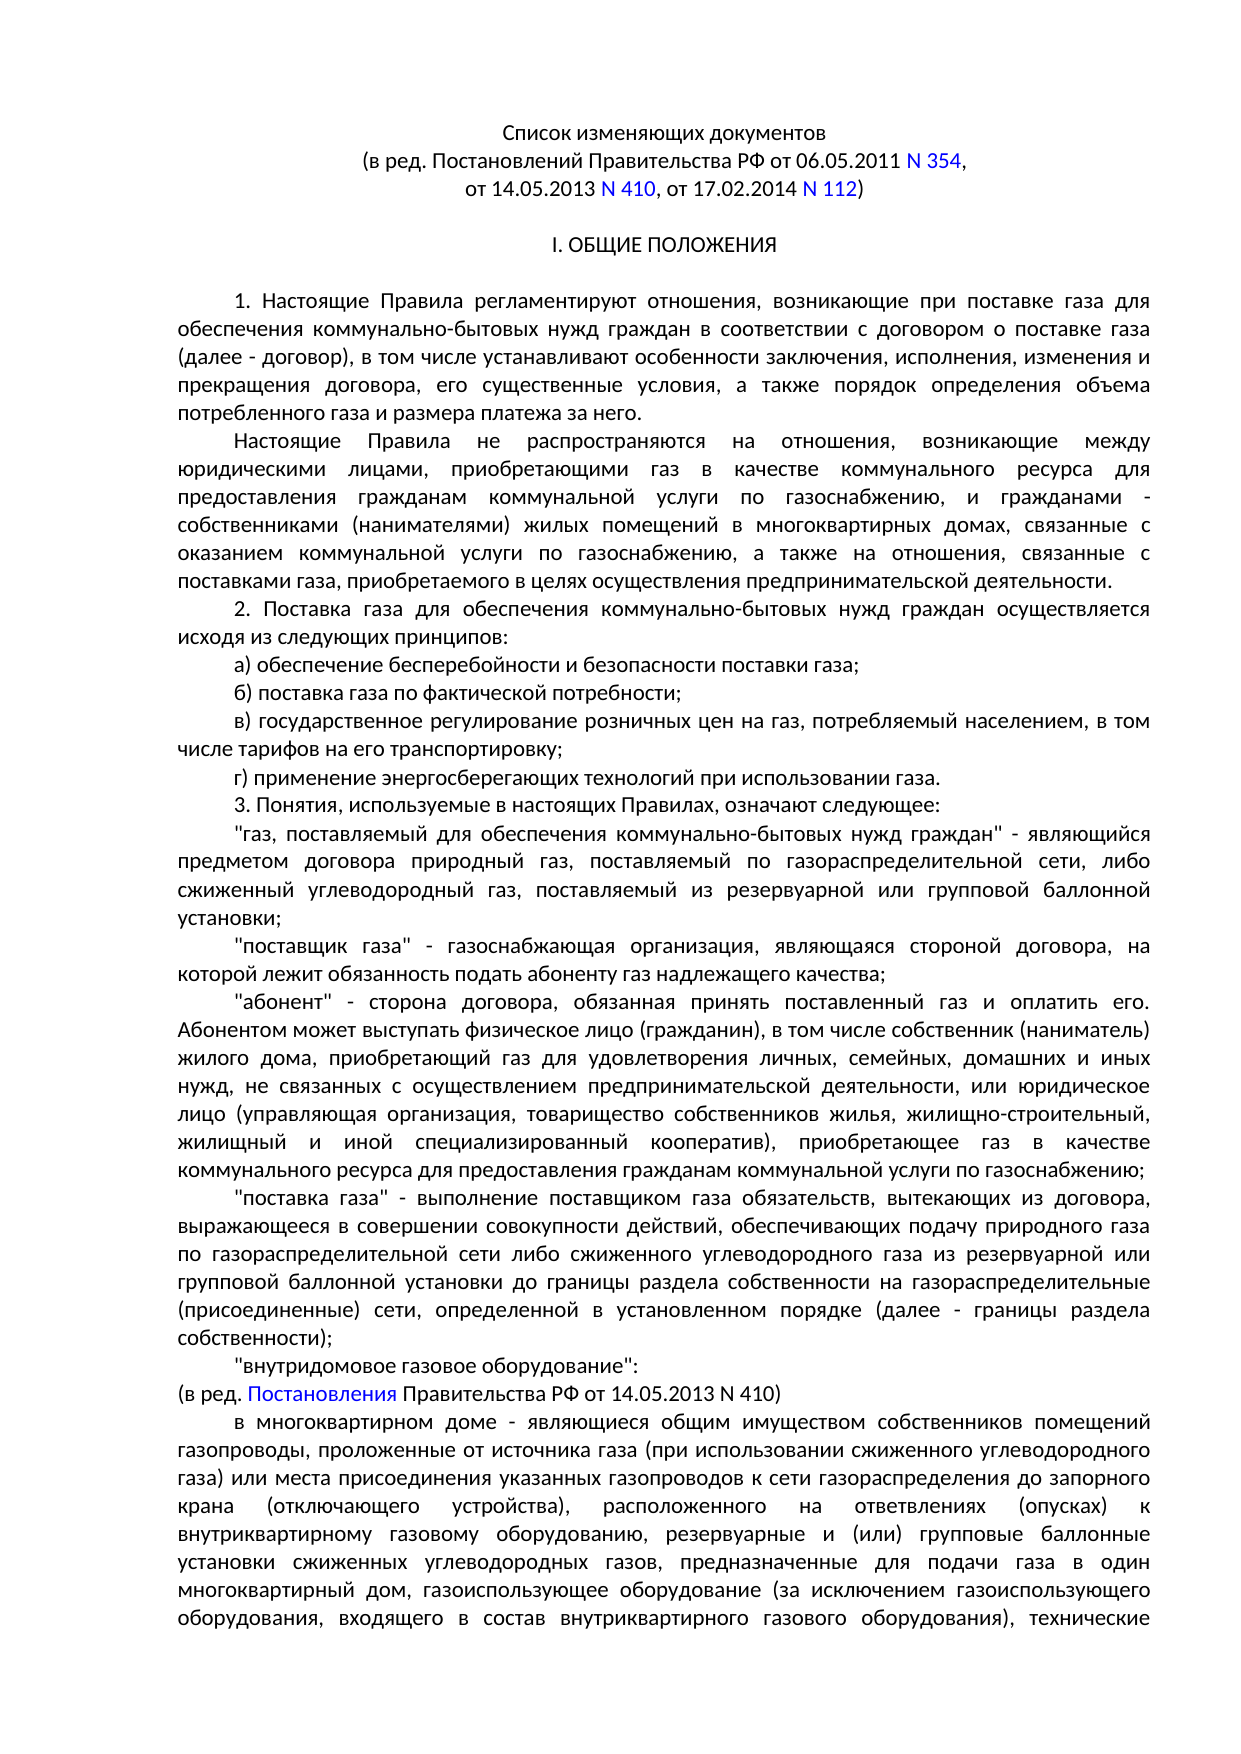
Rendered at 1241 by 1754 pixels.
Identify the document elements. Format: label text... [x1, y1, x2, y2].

text (в ред. Постановления Правительства РФ от 14.05.2013 N 410) [177, 1379, 1152, 1407]
text Список изменяющих документов [177, 118, 1152, 146]
text г) применение энергосберегающих технологий при использовании газа. [177, 763, 1152, 791]
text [177, 1407, 1152, 1631]
text Настоящие Правила не распространяются на отношения, возникающие между юридическими лицами, приобретающими газ в качестве коммунального ресурса для предоставления гражданам коммунальной услуги по газоснабжению, и гражданами - собственниками (нанимателями) жилых помещений в многоквартирных домах, связанные с оказанием коммунальной услуги по газоснабжению, а также на отношения, связанные с поставками газа, приобретаемого в целях осуществления предпринимательской деятельности. [177, 426, 1152, 594]
text 3. Понятия, используемые в настоящих Правилах, означают следующее: [177, 791, 1152, 819]
text б) поставка газа по фактической потребности; [177, 678, 1152, 707]
text "поставщик газа" - газоснабжающая организация, являющаяся стороной договора, на которой лежит обязанность подать абоненту газ надлежащего качества; [177, 931, 1152, 987]
text "газ, поставляемый для обеспечения коммунально-бытовых нужд граждан" - являющийся предметом договора природный газ, поставляемый по газораспределительной сети, либо сжиженный углеводородный газ, поставляемый из резервуарной или групповой баллонной установки; [177, 819, 1152, 931]
text 1. Настоящие Правила регламентируют отношения, возникающие при поставке газа для обеспечения коммунально-бытовых нужд граждан в соответствии с договором о поставке газа (далее - договор), в том числе устанавливают особенности заключения, исполнения, изменения и прекращения договора, его существенные условия, а также порядок определения объема потребленного газа и размера платежа за него. [177, 286, 1152, 426]
text "поставка газа" - выполнение поставщиком газа обязательств, вытекающих из договора, выражающееся в совершении совокупности действий, обеспечивающих подачу природного газа по газораспределительной сети либо сжиженного углеводородного газа из резервуарной или групповой баллонной установки до границы раздела собственности на газораспределительные (присоединенные) сети, определенной в установленном порядке (далее - границы раздела собственности); [177, 1183, 1152, 1351]
text (в ред. Постановлений Правительства РФ от 06.05.2011 N 354, [177, 146, 1152, 174]
text а) обеспечение бесперебойности и безопасности поставки газа; [177, 651, 1152, 678]
text "внутридомовое газовое оборудование": [177, 1351, 1152, 1379]
text I. ОБЩИЕ ПОЛОЖЕНИЯ [177, 230, 1152, 258]
text 2. Поставка газа для обеспечения коммунально-бытовых нужд граждан осуществляется исходя из следующих принципов: [177, 594, 1152, 651]
text в) государственное регулирование розничных цен на газ, потребляемый населением, в том числе тарифов на его транспортировку; [177, 707, 1152, 763]
text от 14.05.2013 N 410, от 17.02.2014 N 112) [177, 174, 1152, 202]
text "абонент" - сторона договора, обязанная принять поставленный газ и оплатить его. Абонентом может выступать физическое лицо (гражданин), в том числе собственник (наниматель) жилого дома, приобретающий газ для удовлетворения личных, семейных, домашних и иных нужд, не связанных с осуществлением предпринимательской деятельности, или юридическое лицо (управляющая организация, товарищество собственников жилья, жилищно-строительный, жилищный и иной специализированный кооператив), приобретающее газ в качестве коммунального ресурса для предоставления гражданам коммунальной услуги по газоснабжению; [177, 987, 1152, 1183]
